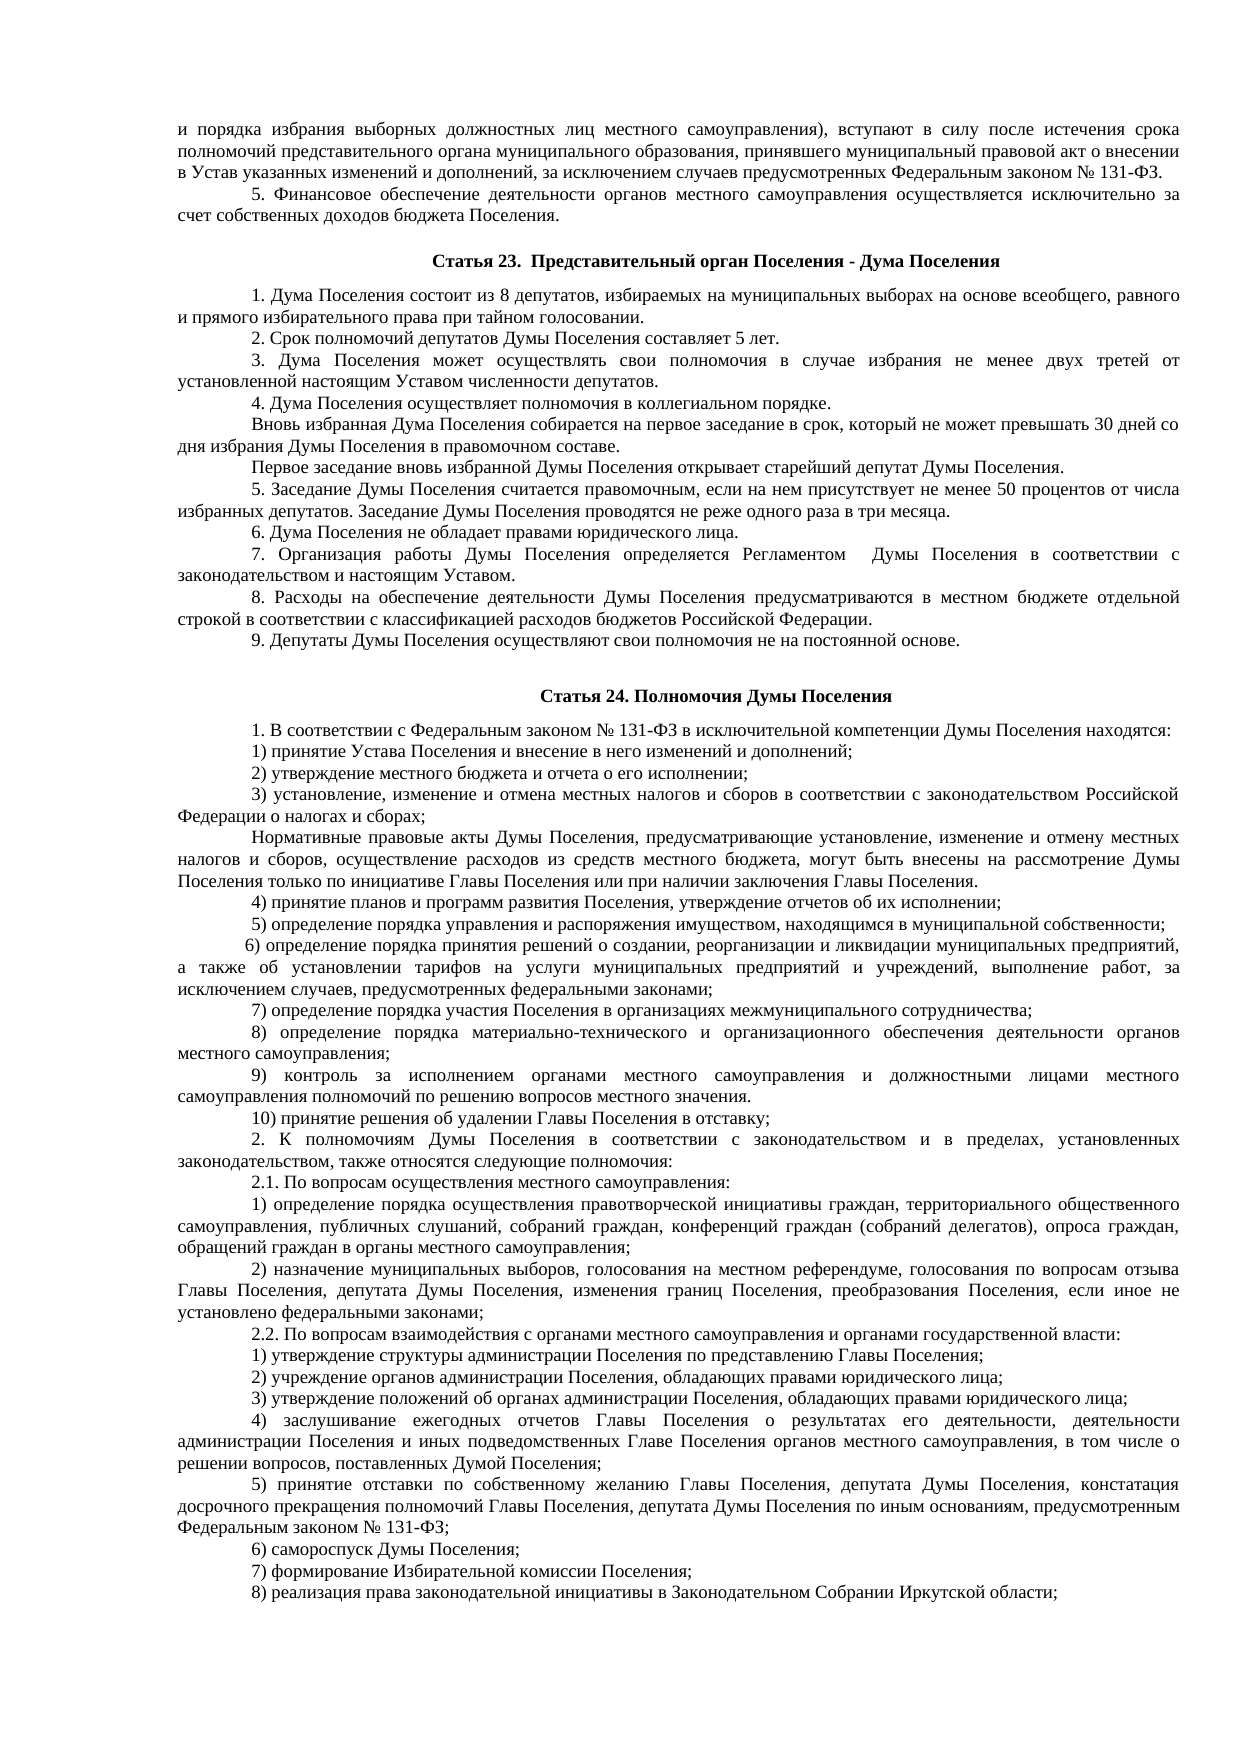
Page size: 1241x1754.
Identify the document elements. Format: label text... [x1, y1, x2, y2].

text 6) определение порядка принятия решений о создании, реорганизации и ликвидации муниципальных предприятий, а также об установлении тарифов на услуги муниципальных предприятий и учреждений, выполнение работ, за исключением случаев, предусмотренных федеральными законами; [177, 934, 1181, 999]
text 5) определение порядка управления и распоряжения имуществом, находящимся в муниципальной собственности; [177, 913, 1181, 934]
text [177, 118, 1181, 183]
text 1. В соответствии с Федеральным законом № 131-ФЗ в исключительной компетенции Думы Поселения находятся: [177, 719, 1181, 740]
text 1. Дума Поселения состоит из 8 депутатов, избираемых на муниципальных выборах на основе всеобщего, равного и прямого избирательного права при тайном голосовании. [177, 284, 1181, 327]
text 4) принятие планов и программ развития Поселения, утверждение отчетов об их исполнении; [177, 891, 1181, 913]
text 7) формирование Избирательной комиссии Поселения; [177, 1559, 1181, 1581]
text 4) заслушивание ежегодных отчетов Главы Поселения о результатах его деятельности, деятельности администрации Поселения и иных подведомственных Главе Поселения органов местного самоуправления, в том числе о решении вопросов, поставленных Думой Поселения; [177, 1409, 1181, 1473]
text 7) определение порядка участия Поселения в организациях межмуниципального сотрудничества; [177, 999, 1181, 1021]
text Вновь избранная Дума Поселения собирается на первое заседание в срок, который не может превышать 30 дней со дня избрания Думы Поселения в правомочном составе. [177, 413, 1181, 456]
text 6) самороспуск Думы Поселения; [177, 1538, 1181, 1559]
text 9) контроль за исполнением органами местного самоуправления и должностными лицами местного самоуправления полномочий по решению вопросов местного значения. [177, 1064, 1181, 1107]
text 3. Дума Поселения может осуществлять свои полномочия в случае избрания не менее двух третей от установленной настоящим Уставом численности депутатов. [177, 349, 1181, 392]
text 2.1. По вопросам осуществления местного самоуправления: [177, 1171, 1181, 1193]
text 1) утверждение структуры администрации Поселения по представлению Главы Поселения; [177, 1344, 1181, 1366]
text 5) принятие отставки по собственному желанию Главы Поселения, депутата Думы Поселения, констатация досрочного прекращения полномочий Главы Поселения, депутата Думы Поселения по иным основаниям, предусмотренным Федеральным законом № 131-ФЗ; [177, 1473, 1181, 1538]
text 8) определение порядка материально-технического и организационного обеспечения деятельности органов местного самоуправления; [177, 1021, 1181, 1064]
text 3) утверждение положений об органах администрации Поселения, обладающих правами юридического лица; [177, 1387, 1181, 1409]
text 2. Срок полномочий депутатов Думы Поселения составляет 5 лет. [177, 327, 1181, 349]
text 5. Заседание Думы Поселения считается правомочным, если на нем присутствует не менее 50 процентов от числа избранных депутатов. Заседание Думы Поселения проводятся не реже одного раза в три месяца. [177, 478, 1181, 521]
text 10) принятие решения об удалении Главы Поселения в отставку; [177, 1107, 1181, 1128]
text Статья 24. Полномочия Думы Поселения [177, 684, 1181, 706]
text 4. Дума Поселения осуществляет полномочия в коллегиальном порядке. [177, 392, 1181, 413]
text 8. Расходы на обеспечение деятельности Думы Поселения предусматриваются в местном бюджете отдельной строкой в соответствии с классификацией расходов бюджетов Российской Федерации. [177, 586, 1181, 629]
text Статья 23. Представительный орган Поселения - Дума Поселения [177, 250, 1181, 271]
text 3) установление, изменение и отмена местных налогов и сборов в соответствии с законодательством Российской Федерации о налогах и сборах; [177, 783, 1181, 826]
text 2) утверждение местного бюджета и отчета о его исполнении; [177, 762, 1181, 783]
text 1) определение порядка осуществления правотворческой инициативы граждан, территориального общественного самоуправления, публичных слушаний, собраний граждан, конференций граждан (собраний делегатов), опроса граждан, обращений граждан в органы местного самоуправления; [177, 1193, 1181, 1258]
text 7. Организация работы Думы Поселения определяется Регламентом Думы Поселения в соответствии с законодательством и настоящим Уставом. [177, 543, 1181, 586]
text Первое заседание вновь избранной Думы Поселения открывает старейший депутат Думы Поселения. [177, 456, 1181, 478]
text 8) реализация права законодательной инициативы в Законодательном Собрании Иркутской области; [177, 1581, 1181, 1603]
text 2) учреждение органов администрации Поселения, обладающих правами юридического лица; [177, 1366, 1181, 1387]
text 5. Финансовое обеспечение деятельности органов местного самоуправления осуществляется исключительно за счет собственных доходов бюджета Поселения. [177, 183, 1181, 226]
text 2) назначение муниципальных выборов, голосования на местном референдуме, голосования по вопросам отзыва Главы Поселения, депутата Думы Поселения, изменения границ Поселения, преобразования Поселения, если иное не установлено федеральными законами; [177, 1258, 1181, 1322]
text 2. К полномочиям Думы Поселения в соответствии с законодательством и в пределах, установленных законодательством, также относятся следующие полномочия: [177, 1128, 1181, 1171]
text Нормативные правовые акты Думы Поселения, предусматривающие установление, изменение и отмену местных налогов и сборов, осуществление расходов из средств местного бюджета, могут быть внесены на рассмотрение Думы Поселения только по инициативе Главы Поселения или при наличии заключения Главы Поселения. [177, 826, 1181, 891]
text 1) принятие Устава Поселения и внесение в него изменений и дополнений; [177, 740, 1181, 762]
text 2.2. По вопросам взаимодействия с органами местного самоуправления и органами государственной власти: [177, 1322, 1181, 1344]
text 9. Депутаты Думы Поселения осуществляют свои полномочия не на постоянной основе. [177, 629, 1181, 651]
text 6. Дума Поселения не обладает правами юридического лица. [177, 521, 1181, 543]
